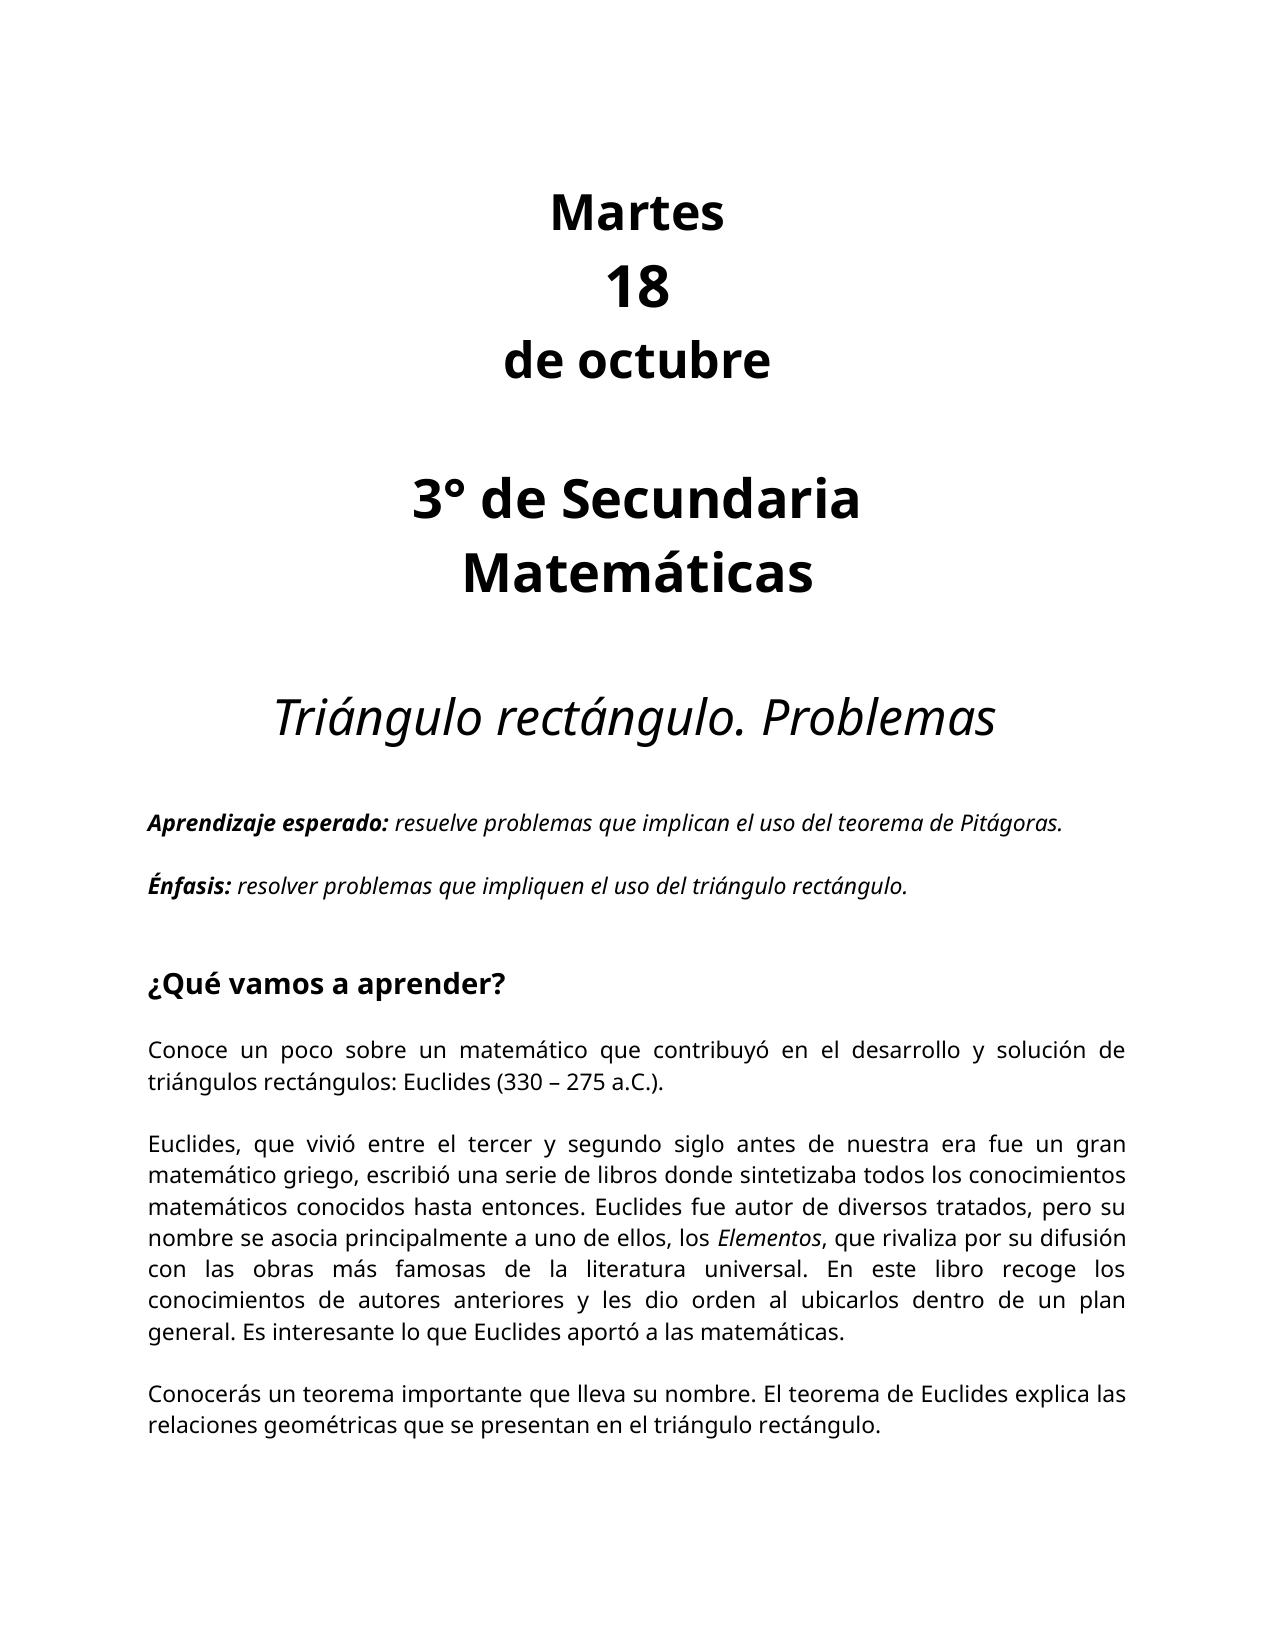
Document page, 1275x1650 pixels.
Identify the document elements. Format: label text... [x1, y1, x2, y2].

text de octubre [148, 325, 1127, 393]
text ¿Qué vamos a aprender? [148, 963, 1127, 1003]
text Énfasis: resolver problemas que impliquen el uso del triángulo rectángulo. [148, 870, 1127, 901]
text Triángulo rectángulo. Problemas [148, 682, 1127, 750]
text Aprendizaje esperado: resuelve problemas que implican el uso del teorema de Pitágoras. [148, 807, 1127, 838]
text Conoce un poco sobre un matemático que contribuyó en el desarrollo y solución de triángulos rectángulos: Euclides (330 – 275 a.C.). [148, 1034, 1127, 1097]
text Martes [148, 177, 1127, 245]
text 18 [148, 245, 1127, 325]
text Euclides, que vivió entre el tercer y segundo siglo antes de nuestra era fue un gran matemático griego, escribió una serie de libros donde sintetizaba todos los conocimientos matemáticos conocidos hasta entonces. Euclides fue autor de diversos tratados, pero su nombre se asocia principalmente a uno de ellos, los Elementos, que rivaliza por su difusión con las obras más famosas de la literatura universal. En este libro recoge los conocimientos de autores anteriores y les dio orden al ubicarlos dentro de un plan general. Es interesante lo que Euclides aportó a las matemáticas. [148, 1128, 1127, 1347]
text Conocerás un teorema importante que lleva su nombre. El teorema de Euclides explica las relaciones geométricas que se presentan en el triángulo rectángulo. [148, 1378, 1127, 1441]
text Matemáticas [148, 535, 1127, 608]
text 3° de Secundaria [148, 461, 1127, 535]
